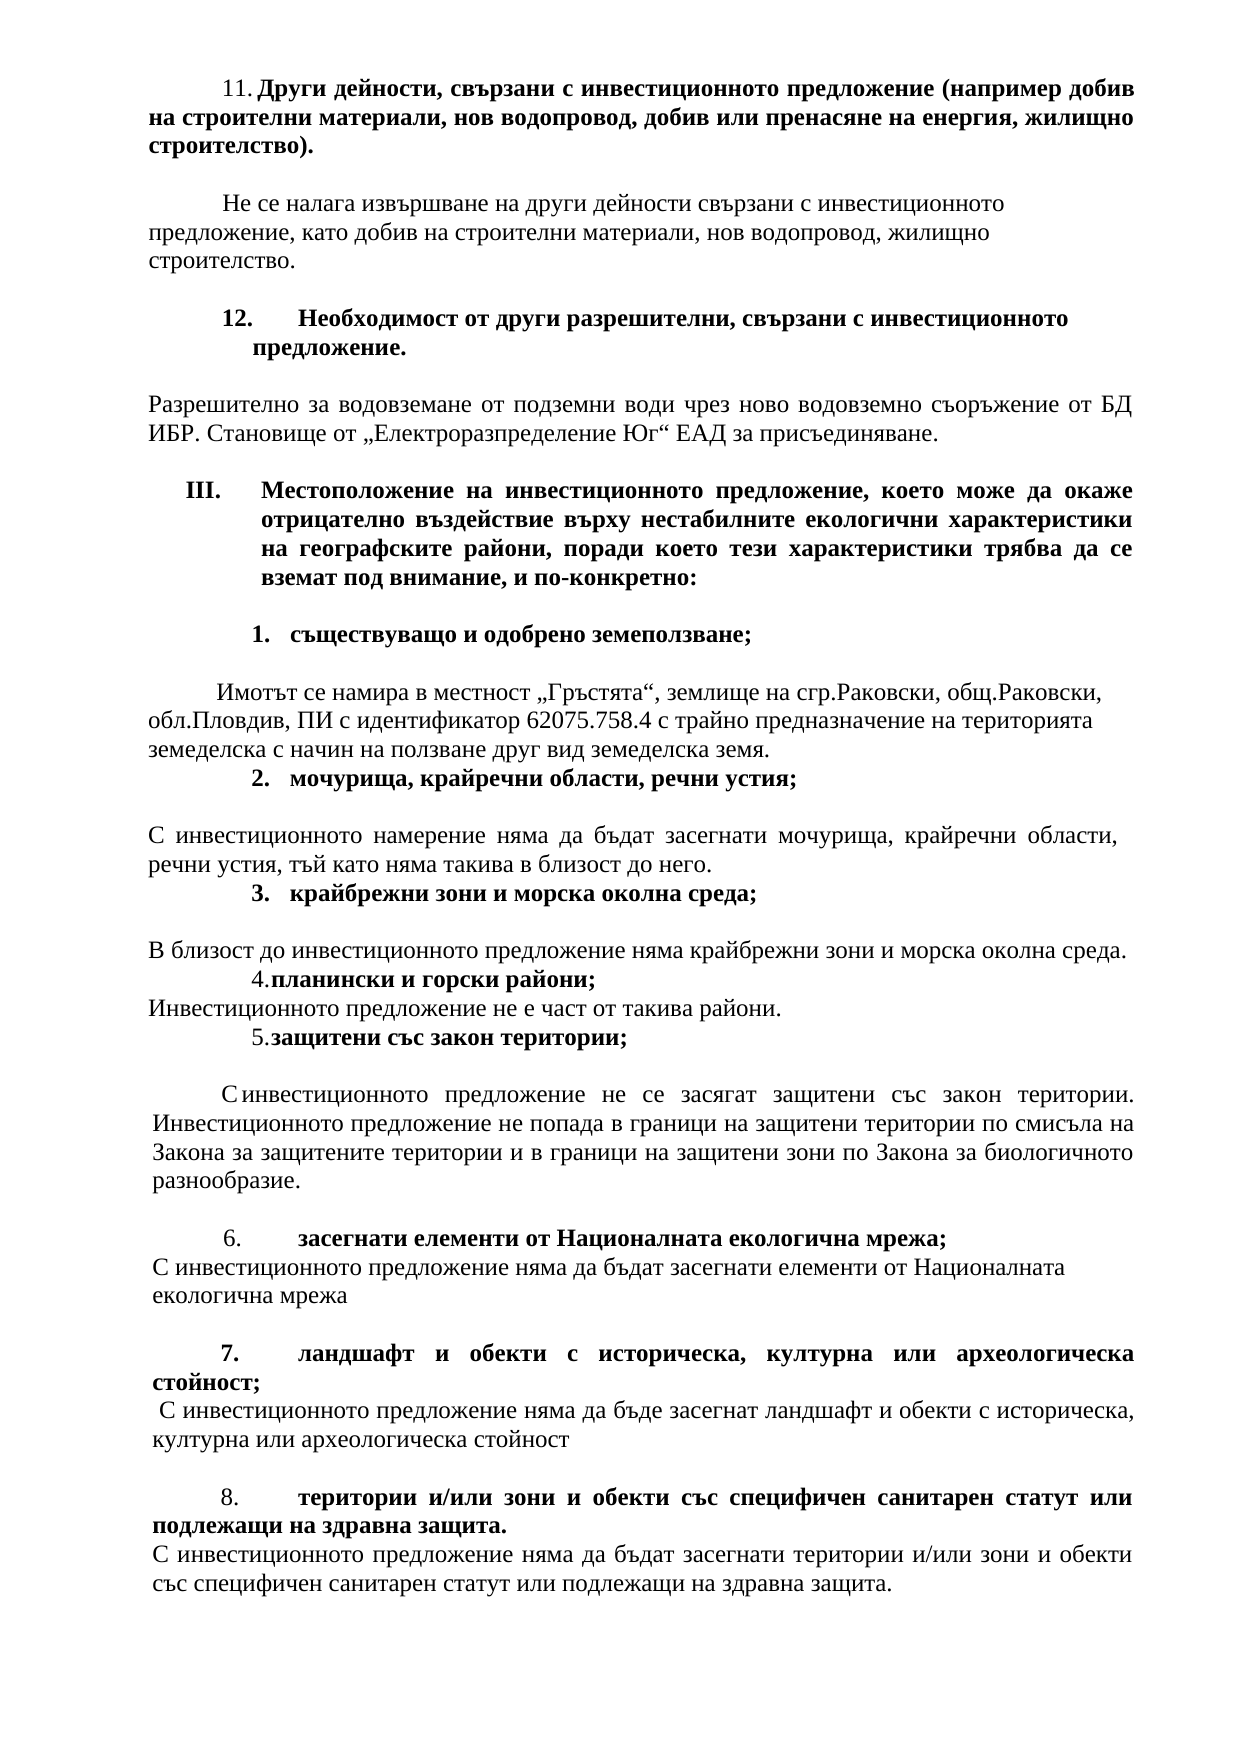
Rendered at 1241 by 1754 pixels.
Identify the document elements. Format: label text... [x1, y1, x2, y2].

list територии и/или зони и обекти със специфичен санитарен статут или подлежащи на здравна защита. [152, 1482, 1133, 1539]
list засегнати елементи от Националната екологична мрежа; [223, 1223, 1117, 1252]
text Разрешително за водовземане от подземни води чрез ново водовземно съоръжение от БД ИБР. Становище от „Електроразпределение Юг“ ЕАД за присъединяване. [148, 389, 1133, 447]
text С инвестиционното предложение няма да бъдат засегнати територии и/или зони и обекти със специфичен санитарен статут или подлежащи на здравна защита. [152, 1539, 1133, 1597]
text С инвестиционното предложение няма да бъде засегнат ландшафт и обекти с историческа, културна или археологическа стойност [152, 1396, 1135, 1453]
list Други дейности, свързани с инвестиционното предложение (например добив на строителни материали, нов водопровод, добив или пренасяне на енергия, жилищно строителство). [148, 73, 1135, 159]
list мочурища, крайречни области, речни устия; [251, 763, 1135, 792]
text Не се налага извършване на други дейности свързани с инвестиционното предложение, като добив на строителни материали, нов водопровод, жилищно строителство. [148, 188, 1133, 274]
text С инвестиционното предложение няма да бъдат засегнати елементи от Националната екологична мрежа [152, 1252, 1117, 1309]
list защитени със закон територии; [251, 1022, 1135, 1051]
list Необходимост от други разрешителни, свързани с инвестиционното предложение. [222, 303, 1135, 361]
text С инвестиционното намерение няма да бъдат засегнати мочурища, крайречни области, речни устия, тъй като няма такива в близост до него. [148, 821, 1119, 878]
text В близост до инвестиционното предложение няма крайбрежни зони и морска околна среда. [148, 936, 1135, 964]
list съществуващо и одобрено земеползване; [251, 619, 1135, 648]
list Местоположение на инвестиционното предложение, което може да окаже отрицателно въздействие върху нестабилните екологични характеристики на географските райони, поради което тези характеристики трябва да се вземат под внимание, и по-конкретно: [185, 476, 1133, 591]
list ландшафт и обекти с историческа, културна или археологическа стойност; [152, 1338, 1135, 1396]
list крайбрежни зони и морска околна среда; [251, 878, 1135, 907]
text Инвестиционното предложение не е част от такива райони. [148, 993, 1135, 1022]
list планински и горски райони; [251, 964, 1135, 993]
list инвестиционното предложение не се засягат защитени със закон територии. Инвестиционното предложение не попада в граници на защитени територии по смисъла на Закона за защитените територии и в граници на защитени зони по Закона за биологичното разнообразие. [152, 1079, 1135, 1194]
text Имотът се намира в местност „Гръстята“, землище на сгр.Раковски, общ.Раковски, обл.Пловдив, ПИ с идентификатор 62075.758.4 с трайно предназначение на територията земеделска с начин на ползване друг вид земеделска земя. [148, 677, 1114, 763]
